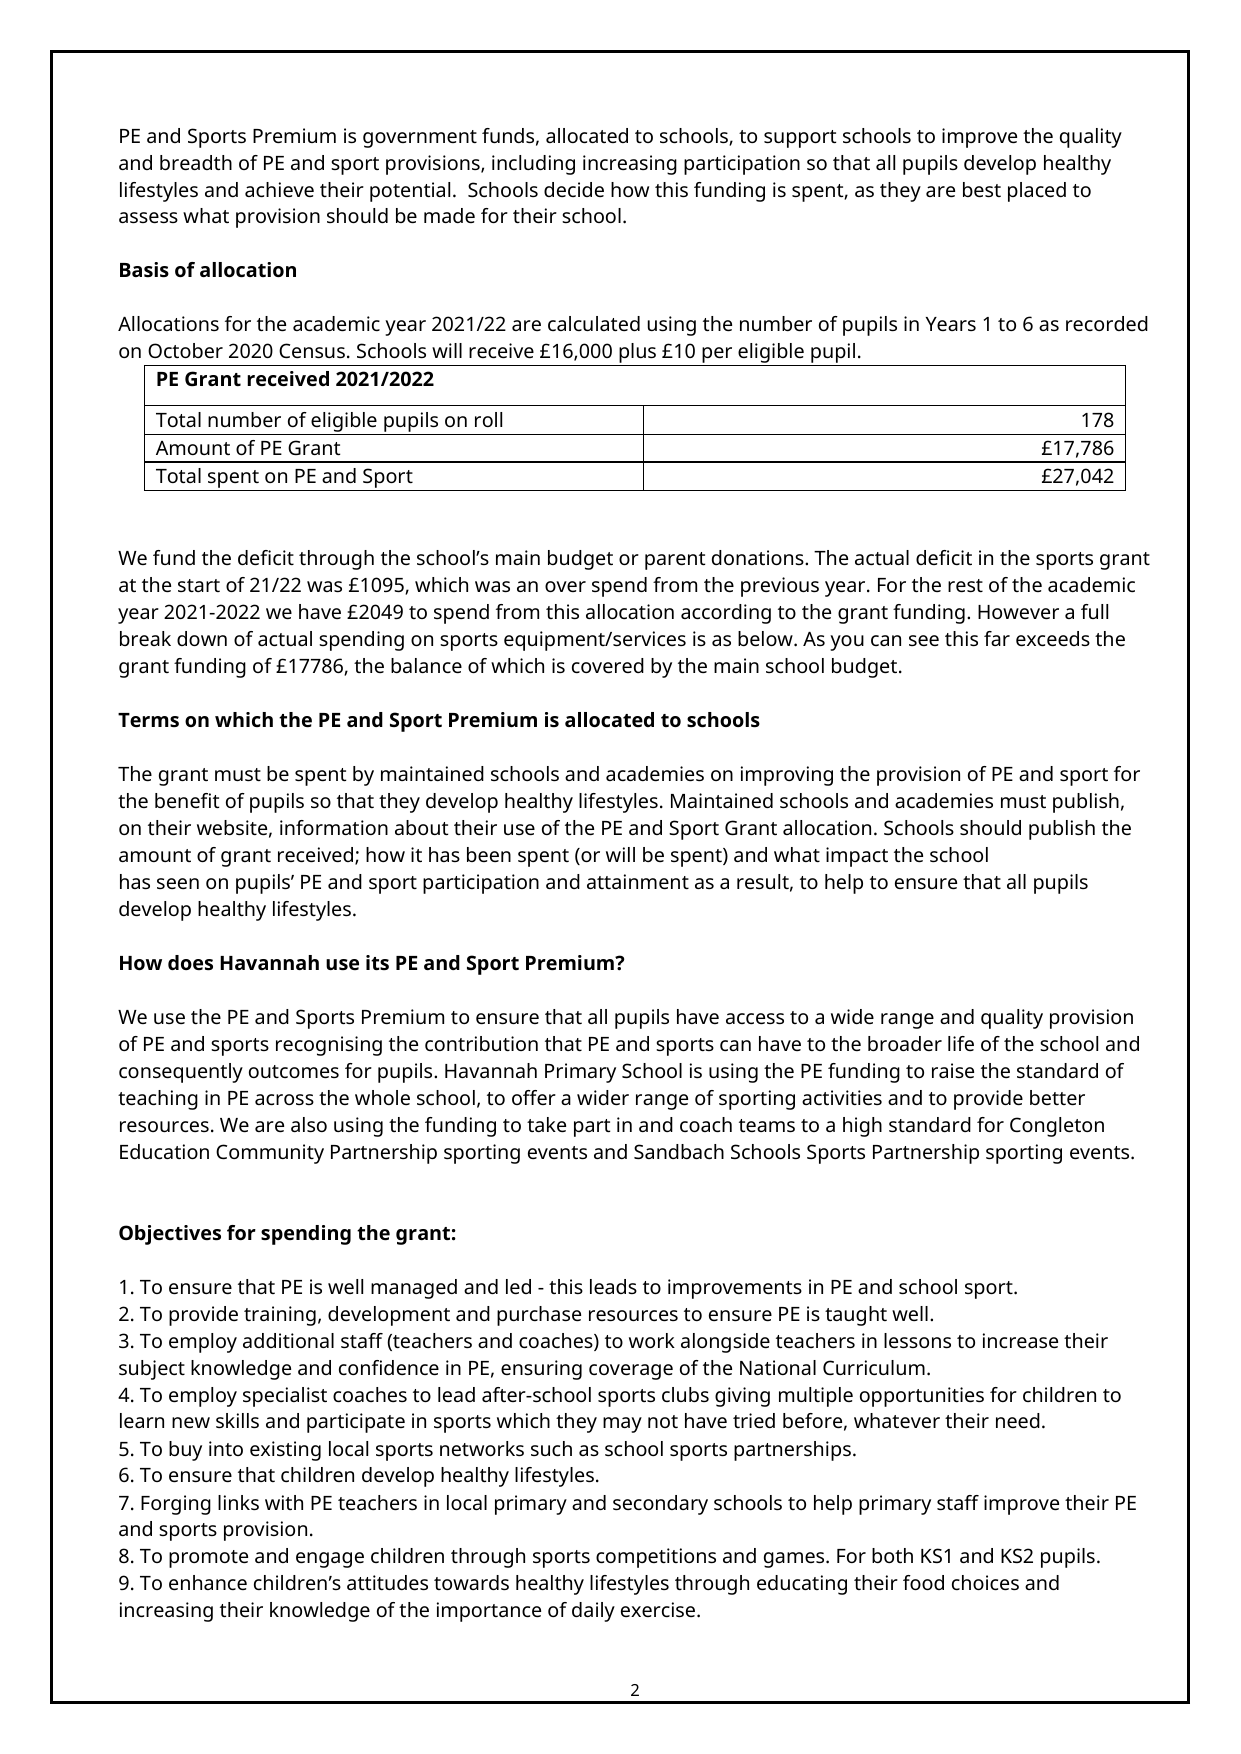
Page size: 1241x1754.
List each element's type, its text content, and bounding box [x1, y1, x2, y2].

table_cell £27,042 [644, 463, 1125, 489]
text We fund the deficit through the school’s main budget or parent donations. The actual deficit in the sports grant at the start of 21/22 was £1095, which was an over spend from the previous year. For the rest of the academic year 2021-2022 we have £2049 to spend from this allocation according to the grant funding. However a full break down of actual spending on sports equipment/services is as below. As you can see this far exceeds the grant funding of £17786, the balance of which is covered by the main school budget. [118, 544, 1152, 679]
text 8. To promote and engage children through sports competitions and games. For both KS1 and KS2 pupils. [118, 1543, 1152, 1570]
table_cell Amount of PE Grant [145, 435, 643, 461]
table_header PE Grant received 2021/2022 [145, 366, 1125, 405]
text Basis of allocation [118, 257, 1152, 284]
table_cell £17,786 [644, 435, 1125, 461]
text 7. Forging links with PE teachers in local primary and secondary schools to help primary staff improve their PE and sports provision. [118, 1489, 1152, 1543]
text 6. To ensure that children develop healthy lifestyles. [118, 1462, 1152, 1489]
table_cell 178 [644, 406, 1125, 433]
text PE and Sports Premium is government funds, allocated to schools, to support schools to improve the quality and breadth of PE and sport provisions, including increasing participation so that all pupils develop healthy lifestyles and achieve their potential. Schools decide how this funding is spent, as they are best placed to assess what provision should be made for their school. [118, 122, 1152, 230]
text The grant must be spent by maintained schools and academies on improving the provision of PE and sport for the benefit of pupils so that they develop healthy lifestyles. Maintained schools and academies must publish, on their website, information about their use of the PE and Sport Grant allocation. Schools should publish the amount of grant received; how it has been spent (or will be spent) and what impact the school [118, 760, 1152, 868]
text 4. To employ specialist coaches to lead after-school sports clubs giving multiple opportunities for children to learn new skills and participate in sports which they may not have tried before, whatever their need. [118, 1381, 1152, 1435]
text 1. To ensure that PE is well managed and led - this leads to improvements in PE and school sport. [118, 1273, 1152, 1300]
text How does Havannah use its PE and Sport Premium? [118, 949, 1152, 976]
text Objectives for spending the grant: [118, 1219, 1152, 1246]
table_cell Total spent on PE and Sport [145, 463, 643, 489]
text We use the PE and Sports Premium to ensure that all pupils have access to a wide range and quality provision of PE and sports recognising the contribution that PE and sports can have to the broader life of the school and consequently outcomes for pupils. Havannah Primary School is using the PE funding to raise the standard of teaching in PE across the whole school, to offer a wider range of sporting activities and to provide better resources. We are also using the funding to take part in and coach teams to a high standard for Congleton Education Community Partnership sporting events and Sandbach Schools Sports Partnership sporting events. [118, 1003, 1152, 1165]
text 5. To buy into existing local sports networks such as school sports partnerships. [118, 1435, 1152, 1462]
text 3. To employ additional staff (teachers and coaches) to work alongside teachers in lessons to increase their subject knowledge and confidence in PE, ensuring coverage of the National Curriculum. [118, 1327, 1152, 1381]
text 2. To provide training, development and purchase resources to ensure PE is taught well. [118, 1300, 1152, 1327]
text Allocations for the academic year 2021/22 are calculated using the number of pupils in Years 1 to 6 as recorded on October 2020 Census. Schools will receive £16,000 plus £10 per eligible pupil. [118, 311, 1152, 365]
text Terms on which the PE and Sport Premium is allocated to schools [118, 706, 1152, 733]
text has seen on pupils’ PE and sport participation and attainment as a result, to help to ensure that all pupils develop healthy lifestyles. [118, 868, 1152, 922]
table_cell Total number of eligible pupils on roll [145, 406, 643, 433]
text 9. To enhance children’s attitudes towards healthy lifestyles through educating their food choices and increasing their knowledge of the importance of daily exercise. [118, 1570, 1152, 1624]
